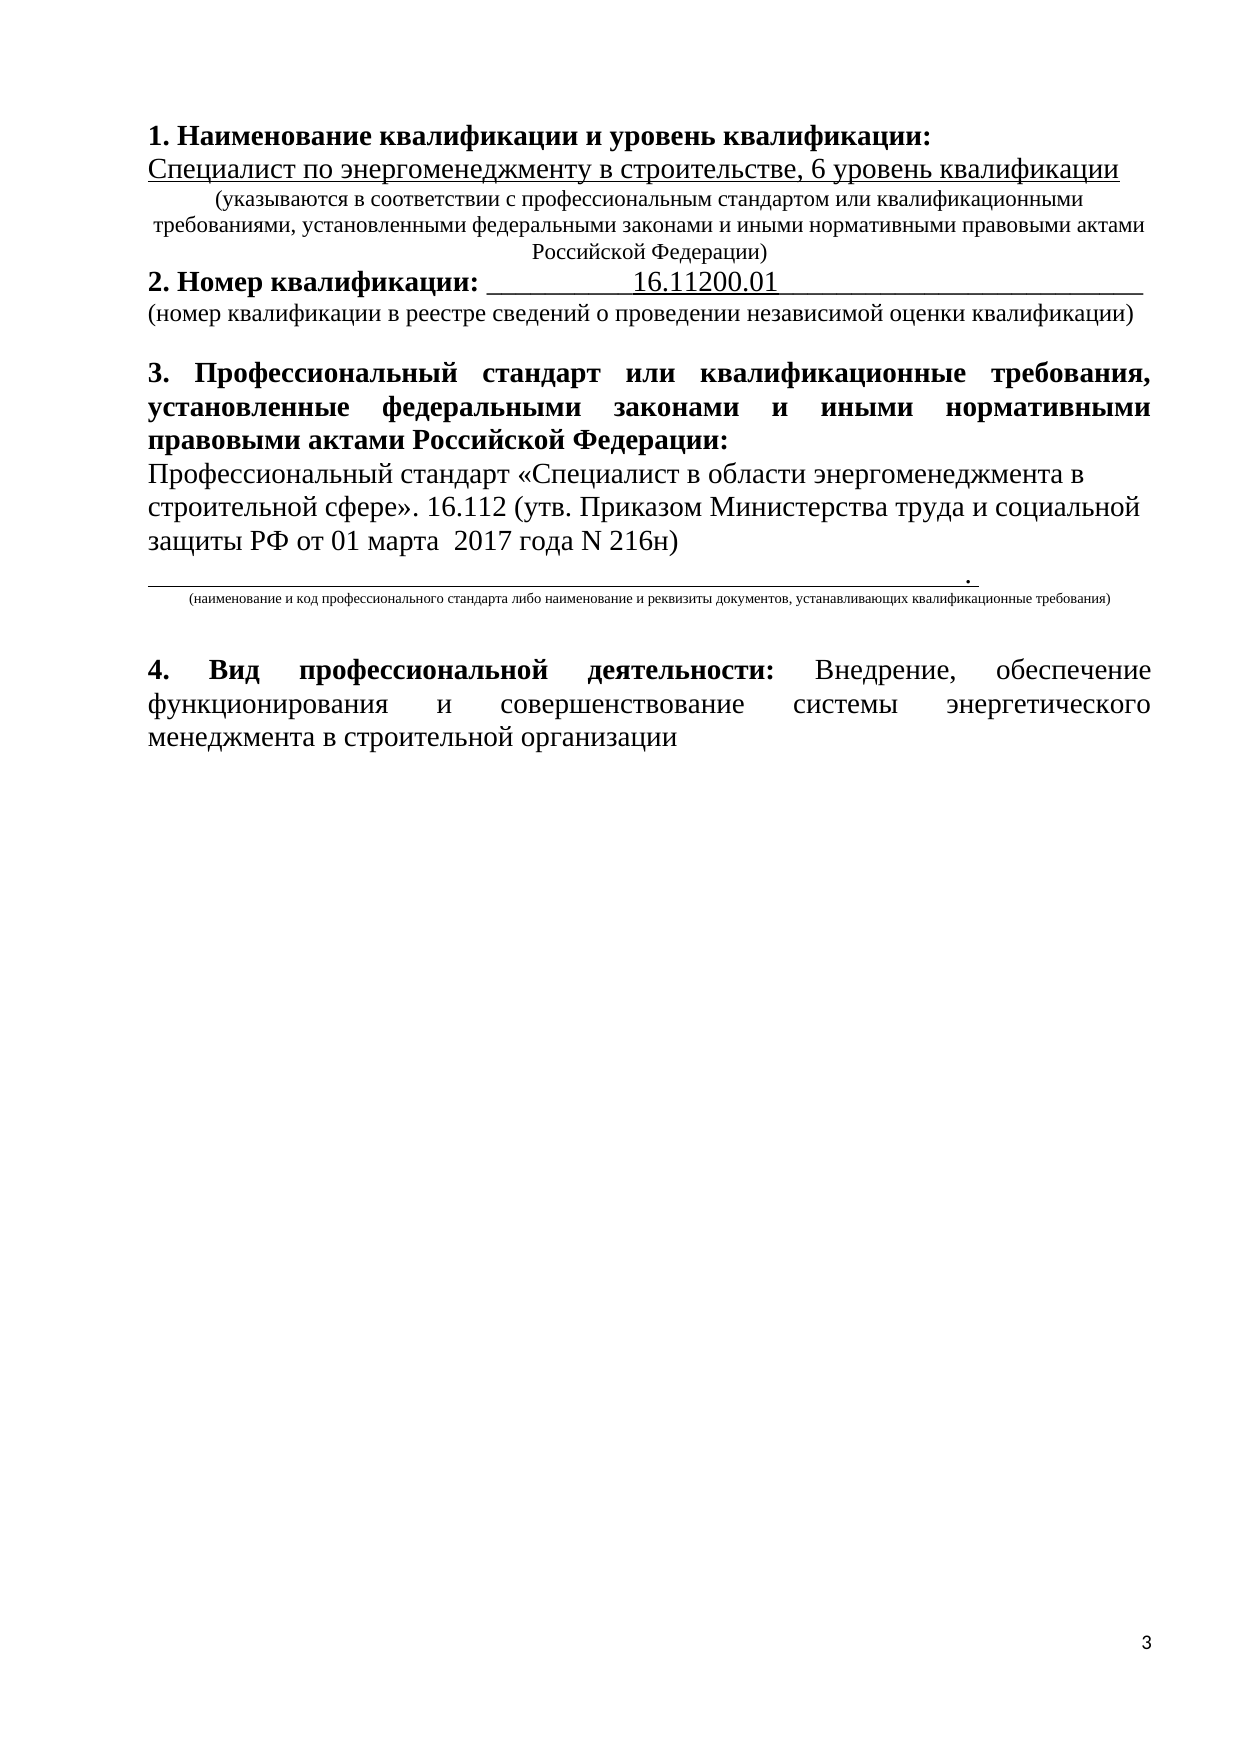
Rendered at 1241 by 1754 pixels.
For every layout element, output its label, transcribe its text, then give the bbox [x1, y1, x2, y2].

text Специалист по энергоменеджменту в строительстве, 6 уровень квалификации [148, 152, 1152, 185]
text Профессиональный стандарт «Специалист в области энергоменеджмента в строительной сфере». 16.112 (утв. Приказом Министерства труда и социальной защиты РФ от 01 марта 2017 года N 216н) [148, 456, 1152, 557]
text (номер квалификации в реестре сведений о проведении независимой оценки квалификации) [148, 298, 1152, 327]
text (наименование и код профессионального стандарта либо наименование и реквизиты документов, устанавливающих квалификационные требования) [148, 590, 1152, 619]
text 1. Наименование квалификации и уровень квалификации: [148, 118, 1152, 152]
text (указываются в соответствии с профессиональным стандартом или квалификационными требованиями, установленными федеральными законами и иными нормативными правовыми актами Российской Федерации) [148, 185, 1152, 264]
text . [148, 557, 1152, 590]
text 2. Номер квалификации: __________16.11200.01_________________________ [148, 264, 1152, 298]
text 3. Профессиональный стандарт или квалификационные требования, установленные федеральными законами и иными нормативными правовыми актами Российской Федерации: [148, 355, 1152, 456]
text 4. Вид профессиональной деятельности: Внедрение, обеспечение функционирования и совершенствование системы энергетического менеджмента в строительной организации [148, 652, 1152, 753]
